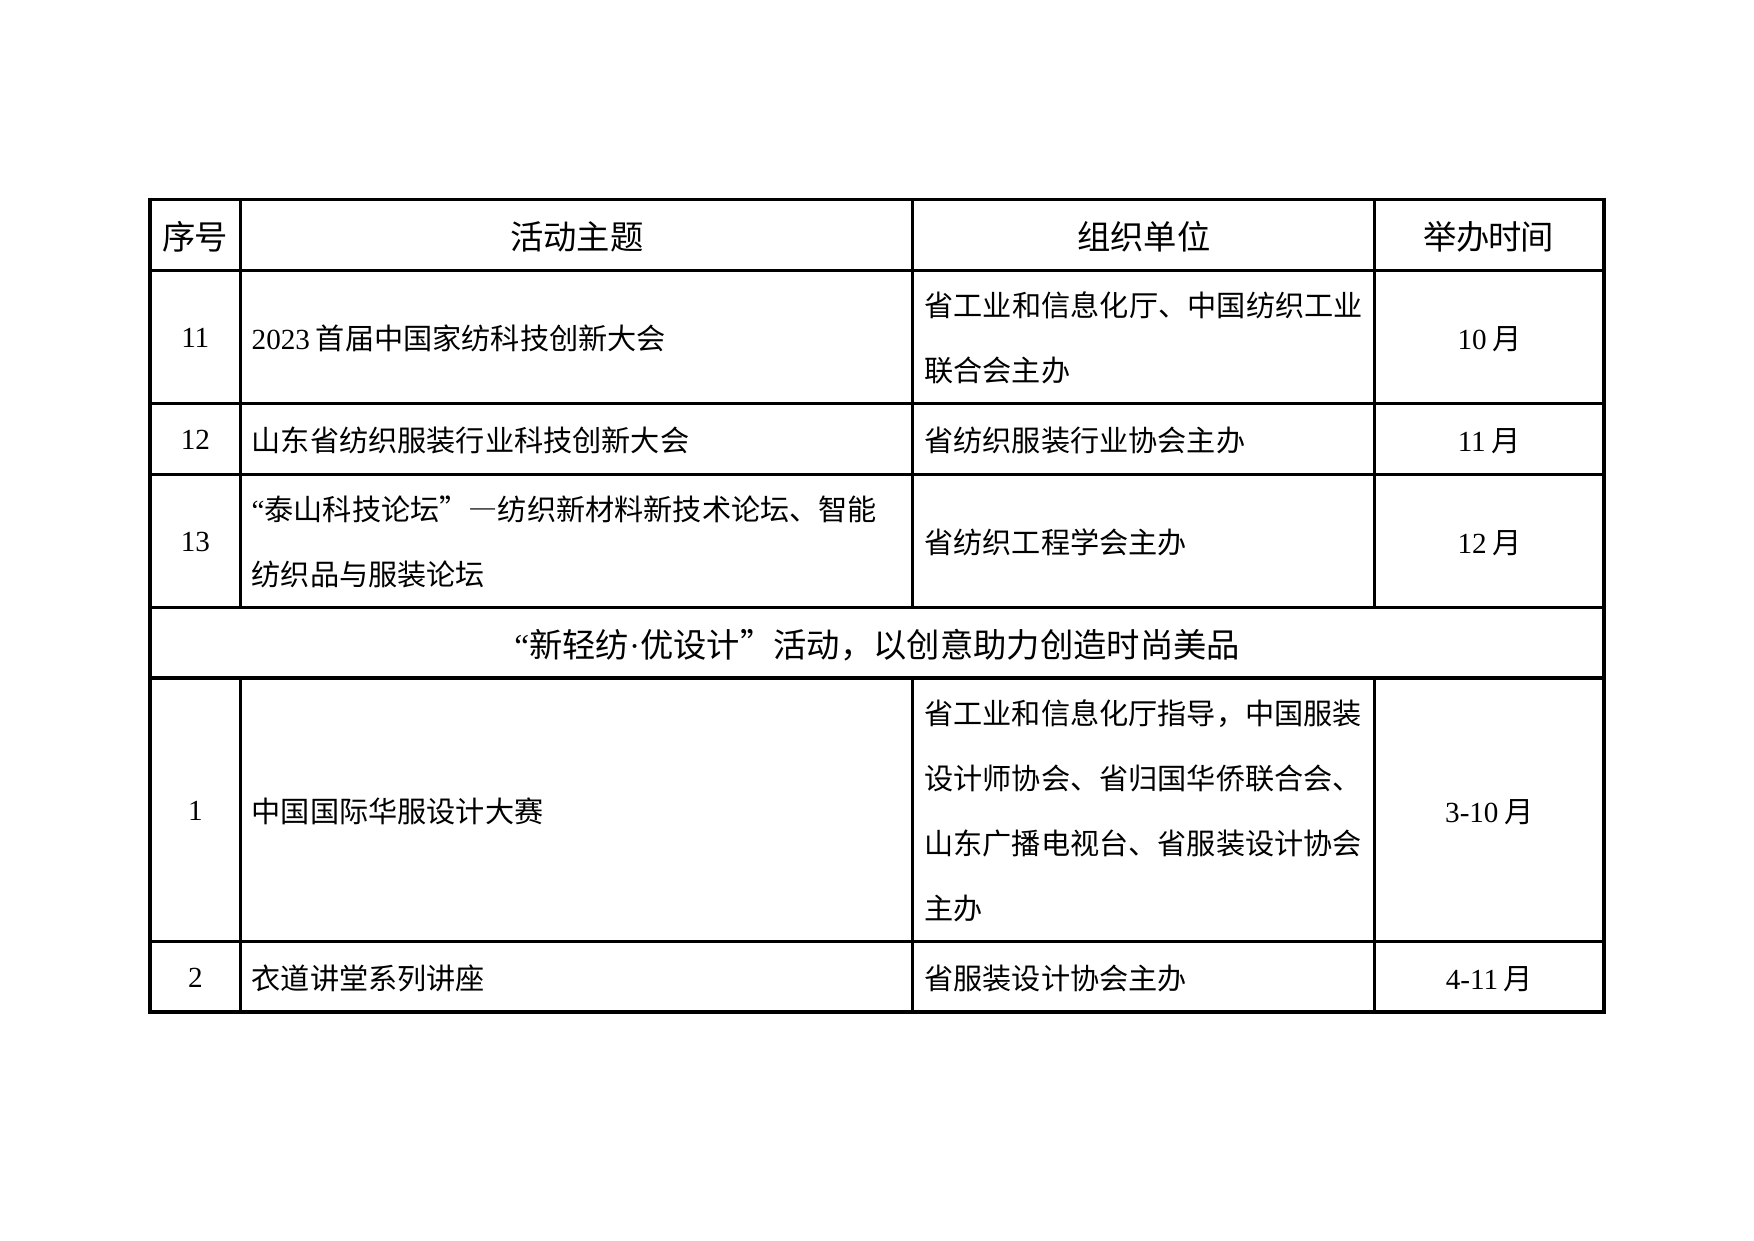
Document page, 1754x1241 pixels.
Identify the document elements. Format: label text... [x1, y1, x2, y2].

table_header 组织单位 [914, 201, 1373, 268]
table_header 序号 [152, 201, 239, 268]
table_header 活动主题 [242, 201, 911, 268]
table_cell 11 [152, 272, 239, 402]
table_cell 12 [152, 405, 239, 472]
table_cell 省纺织工程学会主办 [914, 476, 1373, 606]
table_cell 13 [152, 476, 239, 606]
table_cell 2 [152, 943, 239, 1010]
table_cell “新轻纺·优设计”活动，以创意助力创造时尚美品 [152, 609, 1602, 676]
table_cell 11月 [1376, 405, 1602, 472]
table_cell 衣道讲堂系列讲座 [242, 943, 911, 1010]
table_cell “泰山科技论坛”—纺织新材料新技术论坛、智能纺织品与服装论坛 [242, 476, 911, 606]
table_cell 4-11月 [1376, 943, 1602, 1010]
table_cell 省工业和信息化厅指导，中国服装设计师协会、省归国华侨联合会、山东广播电视台、省服装设计协会主办 [914, 680, 1373, 939]
table_cell 1 [152, 680, 239, 939]
table_cell 12月 [1376, 476, 1602, 606]
table_header 举办时间 [1376, 201, 1602, 268]
table_cell 2023首届中国家纺科技创新大会 [242, 272, 911, 402]
table_cell 省工业和信息化厅、中国纺织工业联合会主办 [914, 272, 1373, 402]
table_cell 山东省纺织服装行业科技创新大会 [242, 405, 911, 472]
table_cell 中国国际华服设计大赛 [242, 680, 911, 939]
table_cell 省服装设计协会主办 [914, 943, 1373, 1010]
table_cell 省纺织服装行业协会主办 [914, 405, 1373, 472]
table_cell 3-10月 [1376, 680, 1602, 939]
table_cell 10月 [1376, 272, 1602, 402]
